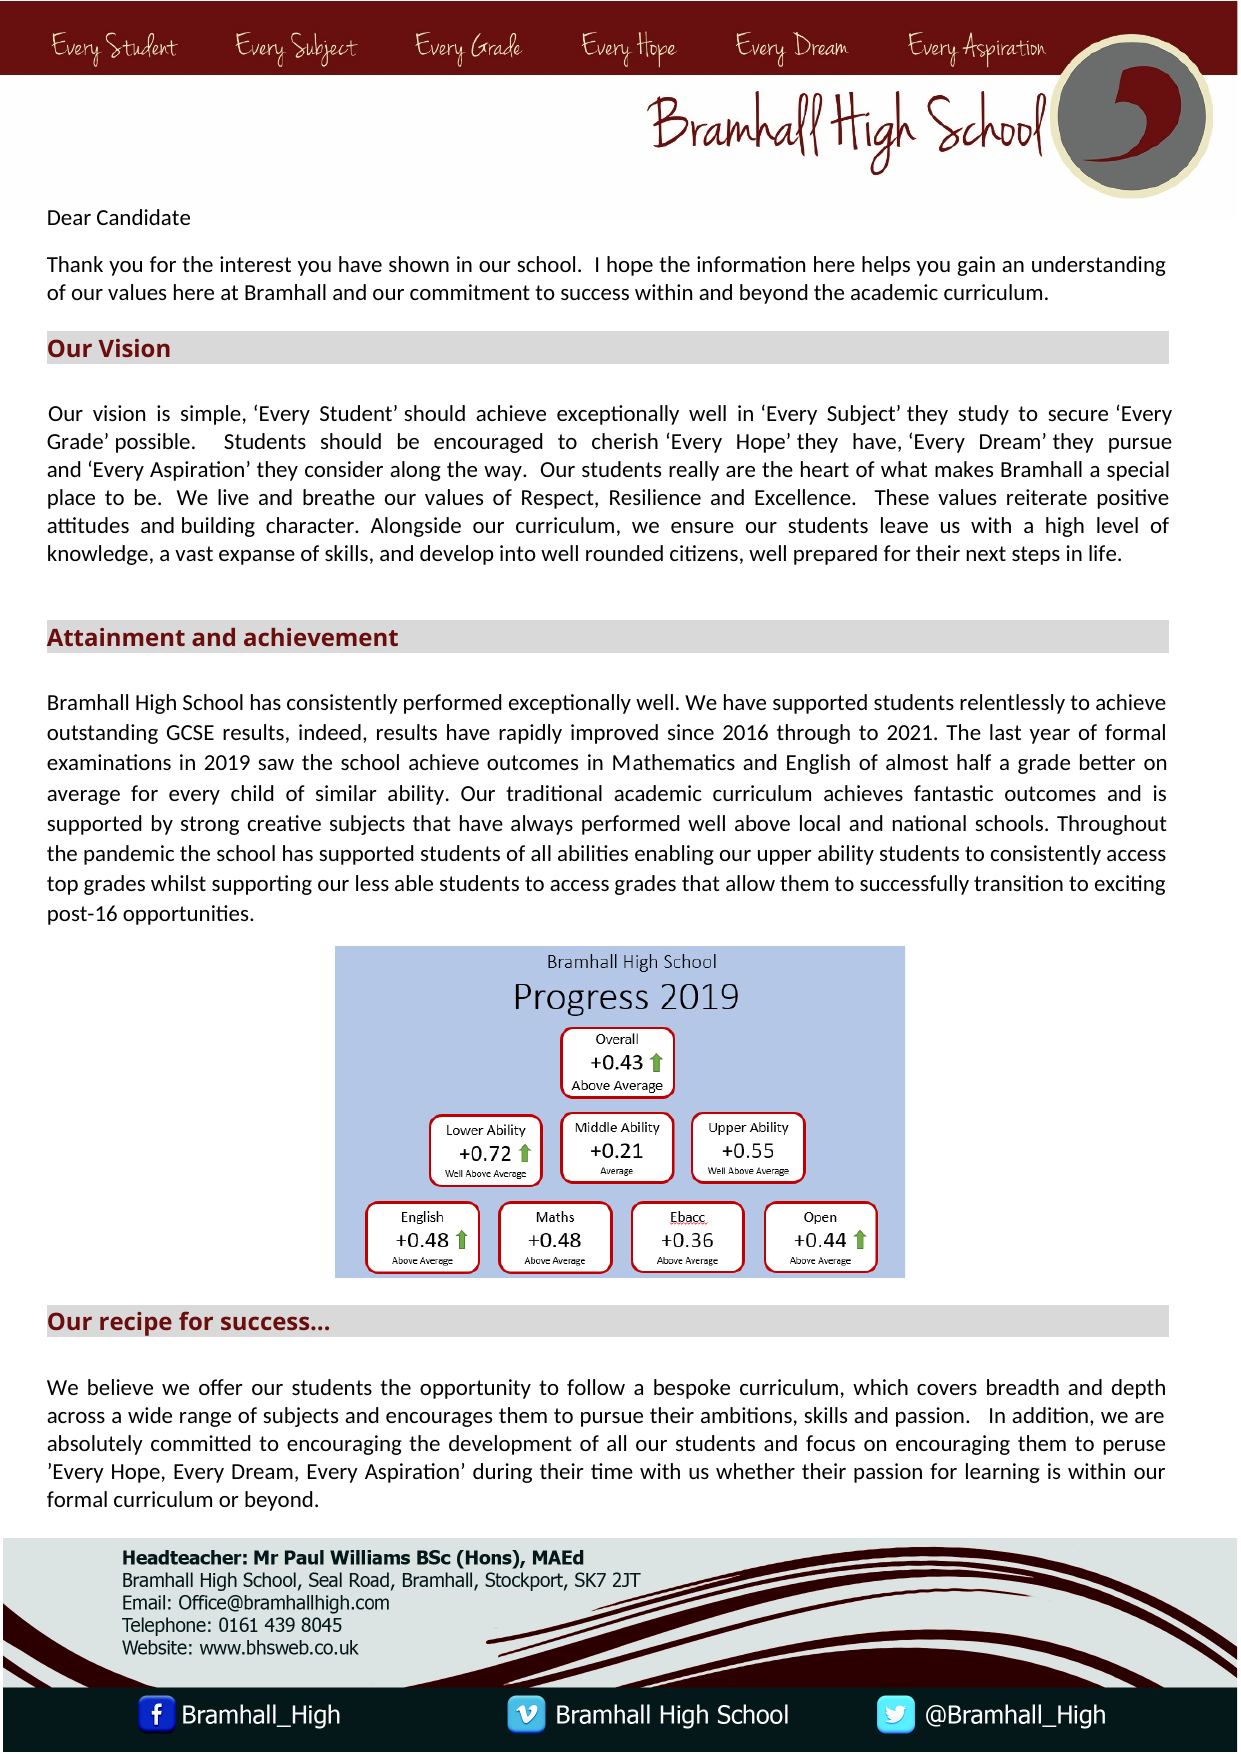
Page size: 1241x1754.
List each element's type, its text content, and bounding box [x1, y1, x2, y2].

subtitle Our recipe for success… [47, 1305, 1169, 1337]
subtitle Our Vision [47, 331, 1169, 364]
text Our vision is simple, ‘Every Student’ should achieve exceptionally well in ‘Every Subject’ they study to secure ‘Every Grade’ possible. Students should be encouraged to cherish ‘Every Hope’ they have, ‘Every Dream’ they pursue and ‘Every Aspiration’ they consider along the way. Our students really are the heart of what makes Bramhall a special place to be. We live and breathe our values of Respect, Resilience and Excellence. These values reiterate positive attitudes and building character. Alongside our curriculum, we ensure our students leave us with a high level of knowledge, a vast expanse of skills, and develop into well rounded citizens, well prepared for their next steps in life. [47, 399, 1172, 567]
picture [335, 946, 906, 1278]
subtitle Attainment and achievement [47, 620, 1169, 653]
text Dear Candidate [47, 203, 1090, 231]
picture [0, 1, 1238, 219]
text Bramhall High School has consistently performed exceptionally well. We have supported students relentlessly to achieve outstanding GCSE results, indeed, results have rapidly improved since 2016 through to 2021. The last year of formal examinations in 2019 saw the school achieve outcomes in Mathematics and English of almost half a grade better on average for every child of similar ability. Our traditional academic curriculum achieves fantastic outcomes and is supported by strong creative subjects that have always performed well above local and national schools. Throughout the pandemic the school has supported students of all abilities enabling our upper ability students to consistently access top grades whilst supporting our less able students to access grades that allow them to successfully transition to exciting post-16 opportunities. [47, 688, 1169, 928]
text Thank you for the interest you have shown in our school. I hope the information here helps you gain an understanding of our values here at Bramhall and our commitment to success within and beyond the academic curriculum. [47, 250, 1169, 306]
picture [3, 1538, 1238, 1752]
text We believe we offer our students the opportunity to follow a bespoke curriculum, which covers breadth and depth across a wide range of subjects and encourages them to pursue their ambitions, skills and passion. In addition, we are absolutely committed to encouraging the development of all our students and focus on encouraging them to peruse ’Every Hope, Every Dream, Every Aspiration’ during their time with us whether their passion for learning is within our formal curriculum or beyond. [47, 1373, 1169, 1513]
